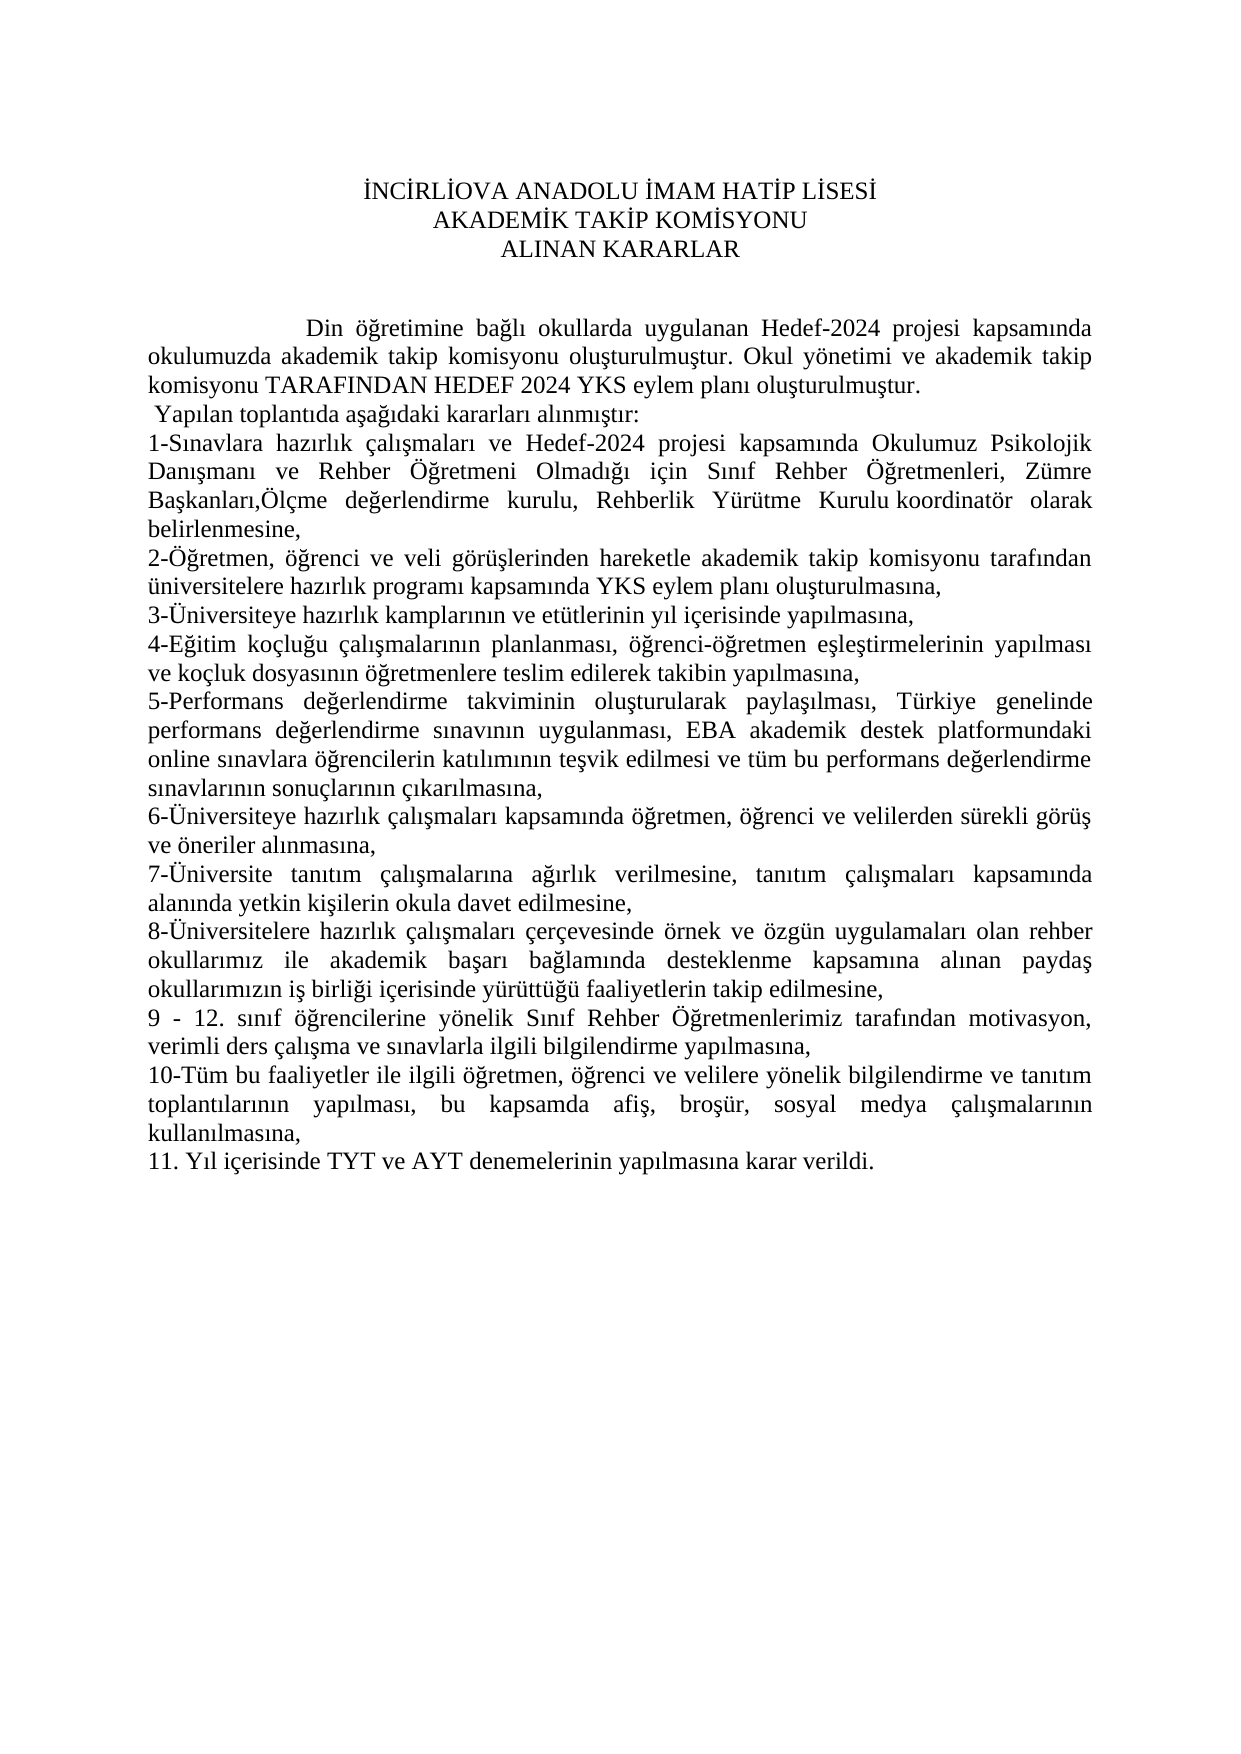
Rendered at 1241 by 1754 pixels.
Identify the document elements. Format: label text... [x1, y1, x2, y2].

text ALINAN KARARLAR [148, 234, 1093, 263]
text 10-Tüm bu faaliyetler ile ilgili öğretmen, öğrenci ve velilere yönelik bilgilendirme ve tanıtım toplantılarının yapılması, bu kapsamda afiş, broşür, sosyal medya çalışmalarının kullanılmasına, [148, 1060, 1093, 1146]
text Yapılan toplantıda aşağıdaki kararları alınmıştır: [148, 399, 1093, 428]
text 7-Üniversite tanıtım çalışmalarına ağırlık verilmesine, tanıtım çalışmaları kapsamında alanında yetkin kişilerin okula davet edilmesine, [148, 859, 1093, 916]
text 1-Sınavlara hazırlık çalışmaları ve Hedef-2024 projesi kapsamında Okulumuz Psikolojik Danışmanı ve Rehber Öğretmeni Olmadığı için Sınıf Rehber Öğretmenleri, Zümre Başkanları,Ölçme değerlendirme kurulu, Rehberlik Yürütme Kurulu koordinatör olarak belirlenmesine, [148, 428, 1093, 543]
text AKADEMİK TAKİP KOMİSYONU [148, 205, 1093, 234]
text 2-Öğretmen, öğrenci ve veli görüşlerinden hareketle akademik takip komisyonu tarafından üniversitelere hazırlık programı kapsamında YKS eylem planı oluşturulmasına, [148, 543, 1093, 600]
text 3-Üniversiteye hazırlık kamplarının ve etütlerinin yıl içerisinde yapılmasına, [148, 600, 1093, 629]
text 9 - 12. sınıf öğrencilerine yönelik Sınıf Rehber Öğretmenlerimiz tarafından motivasyon, verimli ders çalışma ve sınavlarla ilgili bilgilendirme yapılmasına, [148, 1003, 1093, 1060]
text 5-Performans değerlendirme takviminin oluşturularak paylaşılması, Türkiye genelinde performans değerlendirme sınavının uygulanması, EBA akademik destek platformundaki online sınavlara öğrencilerin katılımının teşvik edilmesi ve tüm bu performans değerlendirme sınavlarının sonuçlarının çıkarılmasına, [148, 686, 1093, 801]
text 6-Üniversiteye hazırlık çalışmaları kapsamında öğretmen, öğrenci ve velilerden sürekli görüş ve öneriler alınmasına, [148, 801, 1093, 859]
text Din öğretimine bağlı okullarda uygulanan Hedef-2024 projesi kapsamında okulumuzda akademik takip komisyonu oluşturulmuştur. Okul yönetimi ve akademik takip komisyonu TARAFINDAN HEDEF 2024 YKS eylem planı oluşturulmuştur. [148, 313, 1093, 399]
text 8-Üniversitelere hazırlık çalışmaları çerçevesinde örnek ve özgün uygulamaları olan rehber okullarımız ile akademik başarı bağlamında desteklenme kapsamına alınan paydaş okullarımızın iş birliği içerisinde yürüttüğü faaliyetlerin takip edilmesine, [148, 916, 1093, 1003]
text İNCİRLİOVA ANADOLU İMAM HATİP LİSESİ [148, 176, 1093, 205]
text 4-Eğitim koçluğu çalışmalarının planlanması, öğrenci-öğretmen eşleştirmelerinin yapılması ve koçluk dosyasının öğretmenlere teslim edilerek takibin yapılmasına, [148, 629, 1093, 686]
text 11. Yıl içerisinde TYT ve AYT denemelerinin yapılmasına karar verildi. [148, 1146, 1093, 1175]
